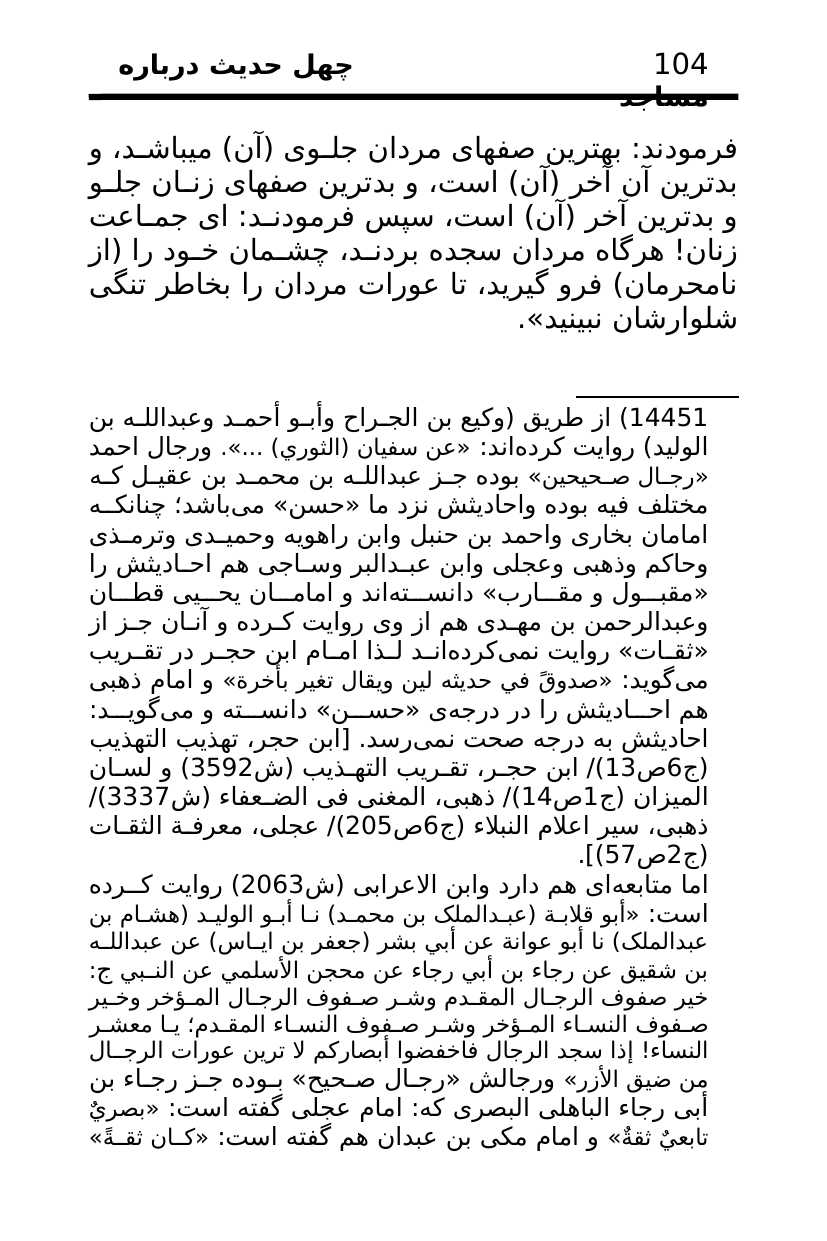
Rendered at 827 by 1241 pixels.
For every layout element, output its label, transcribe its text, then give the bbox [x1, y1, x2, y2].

text جابر بن عبدالله س روایت کرده است: «قَالَ رَسُولُ اللهِ ج: خَيْرُ صُفُوفِ الرِّجَالِ الْمُقَدَّمُ، وَشَرُّهَا الْمُؤَخَّرُ، وَشَرُّ صُفُوفِ النِّسَاءِ الْمُقَدَّمُ، وَخَيْرُهَا الْمُؤَخَّرُ، ثُمَّ قَالَ: يَا مَعْشَرَ النِّسَاءِ، إِذَا سَجَدَ الرِّجَالُ فَاغْضُضْنَ أَبْصَارَكُنَّ، لَا تَرَيْنَ عَوْرَاتِ الرِّجَالِ مِنْ ضِيقِ الْأُزُرِ». «پیامبر خدا ج فرمودند: بهترین صفهای مردان جلوی (آن) میباشد، و بدترین آن آخر (آن) است، و بدترین صفهای زنان جلو و بدترین آخر (آن) است، سپس فرمودند: ای جماعت زنان! هرگاه مردان سجده بردند، چشمان خود را (از نامحرمان) فرو گیرید، تا عورات مردان را بخاطر تنگی شلوار‌شان نبینید». [89, 132, 738, 335]
